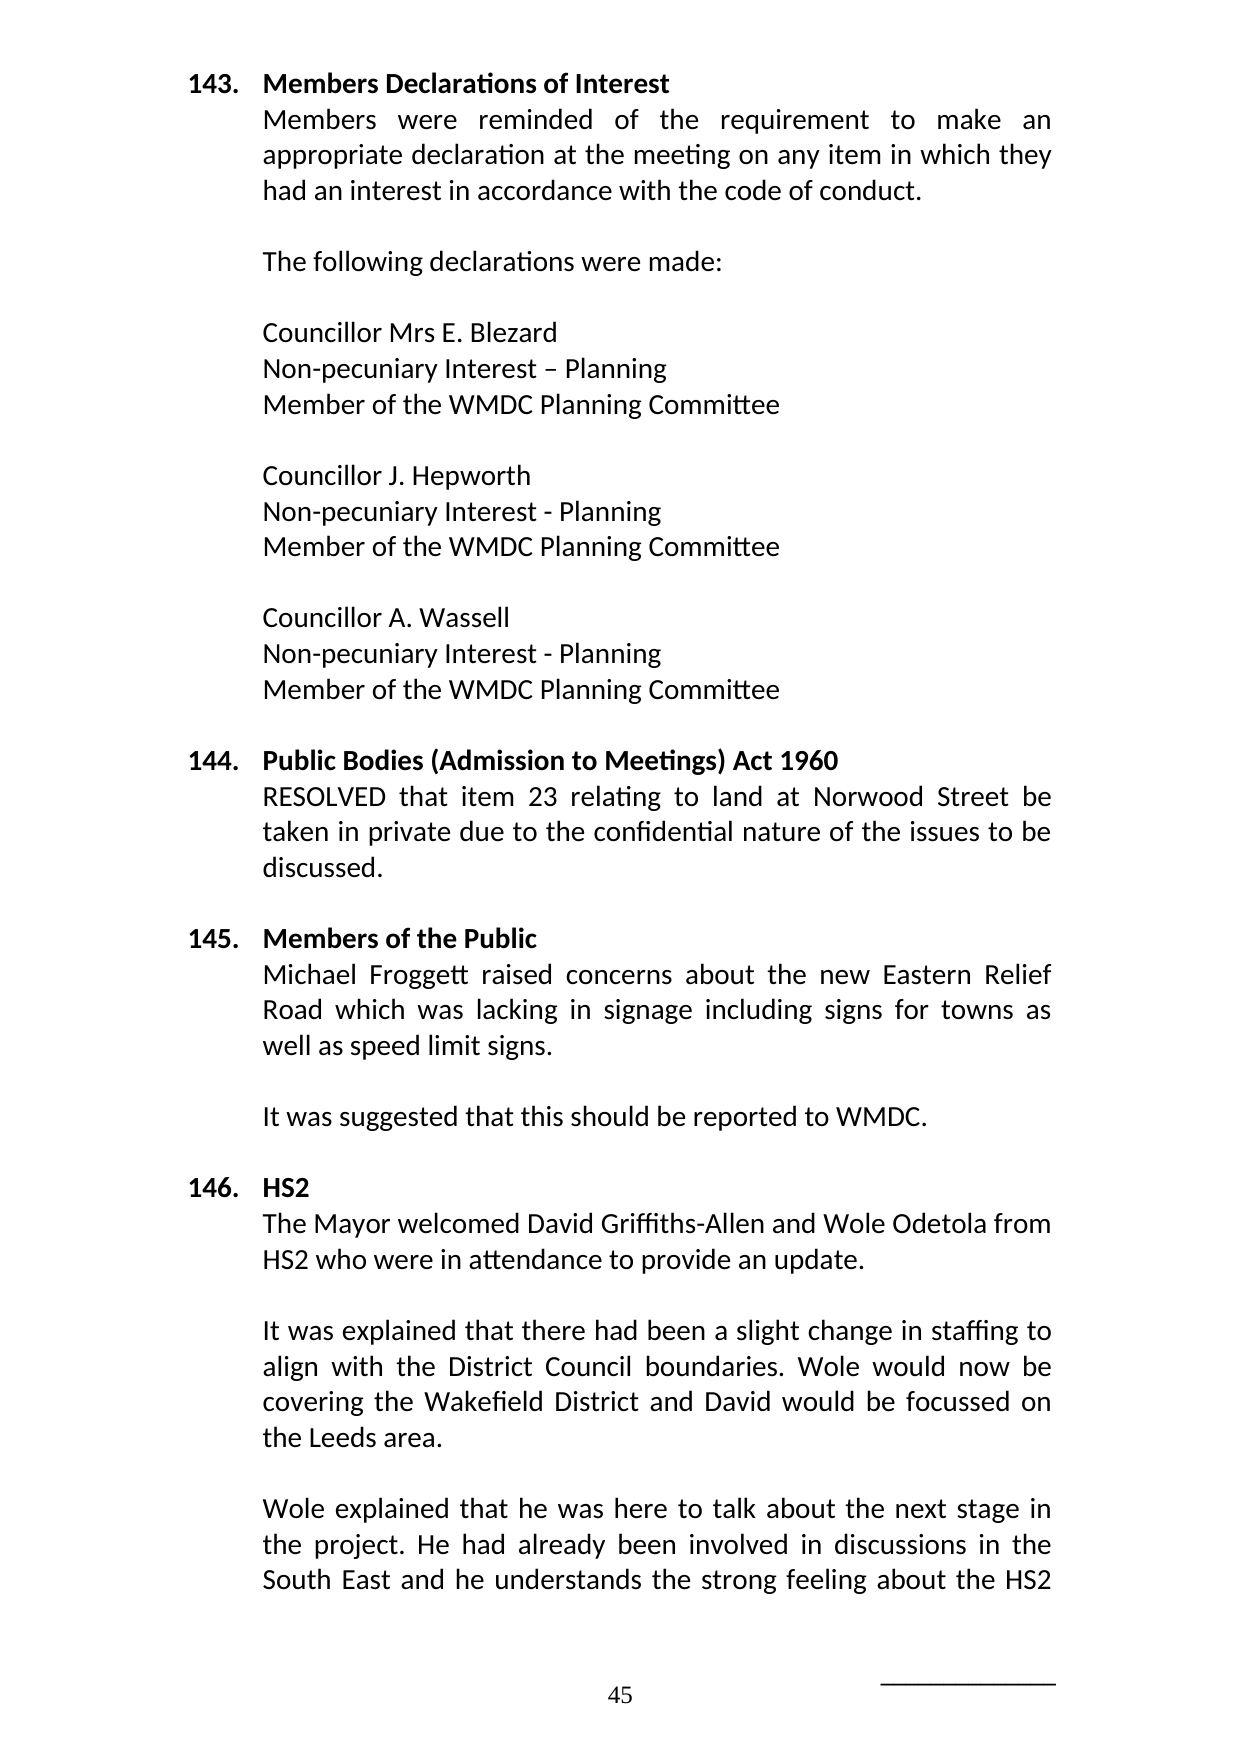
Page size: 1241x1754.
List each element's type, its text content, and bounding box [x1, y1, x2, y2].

text The following declarations were made: [262, 243, 1053, 279]
text Member of the WMDC Planning Committee [262, 528, 1053, 564]
text Non-pecuniary Interest – Planning [262, 350, 1053, 386]
text 144. Public Bodies (Admission to Meetings) Act 1960 [187, 742, 1053, 778]
text 145. Members of the Public [187, 920, 1053, 956]
text Councillor Mrs E. Blezard [262, 314, 1053, 350]
text Non-pecuniary Interest - Planning [262, 635, 1053, 671]
text Non-pecuniary Interest - Planning [262, 493, 1053, 528]
text Councillor J. Hepworth [262, 457, 1053, 493]
text 143. Members Declarations of Interest [187, 65, 1053, 101]
text 146. HS2 [187, 1169, 1053, 1205]
text Member of the WMDC Planning Committee [262, 671, 1053, 706]
text RESOLVED that item 23 relating to land at Norwood Street be taken in private due to the confidential nature of the issues to be discussed. [262, 778, 1053, 884]
text Members were reminded of the requirement to make an appropriate declaration at the meeting on any item in which they had an interest in accordance with the code of conduct. [262, 101, 1053, 208]
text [262, 1490, 1053, 1597]
text Michael Froggett raised concerns about the new Eastern Relief Road which was lacking in signage including signs for towns as well as speed limit signs. [262, 956, 1053, 1063]
text Councillor A. Wassell [262, 599, 1053, 635]
text The Mayor welcomed David Griffiths-Allen and Wole Odetola from HS2 who were in attendance to provide an update. [262, 1205, 1053, 1276]
text It was suggested that this should be reported to WMDC. [262, 1098, 1053, 1134]
text Member of the WMDC Planning Committee [262, 386, 1053, 421]
text It was explained that there had been a slight change in staffing to align with the District Council boundaries. Wole would now be covering the Wakefield District and David would be focussed on the Leeds area. [262, 1312, 1053, 1454]
